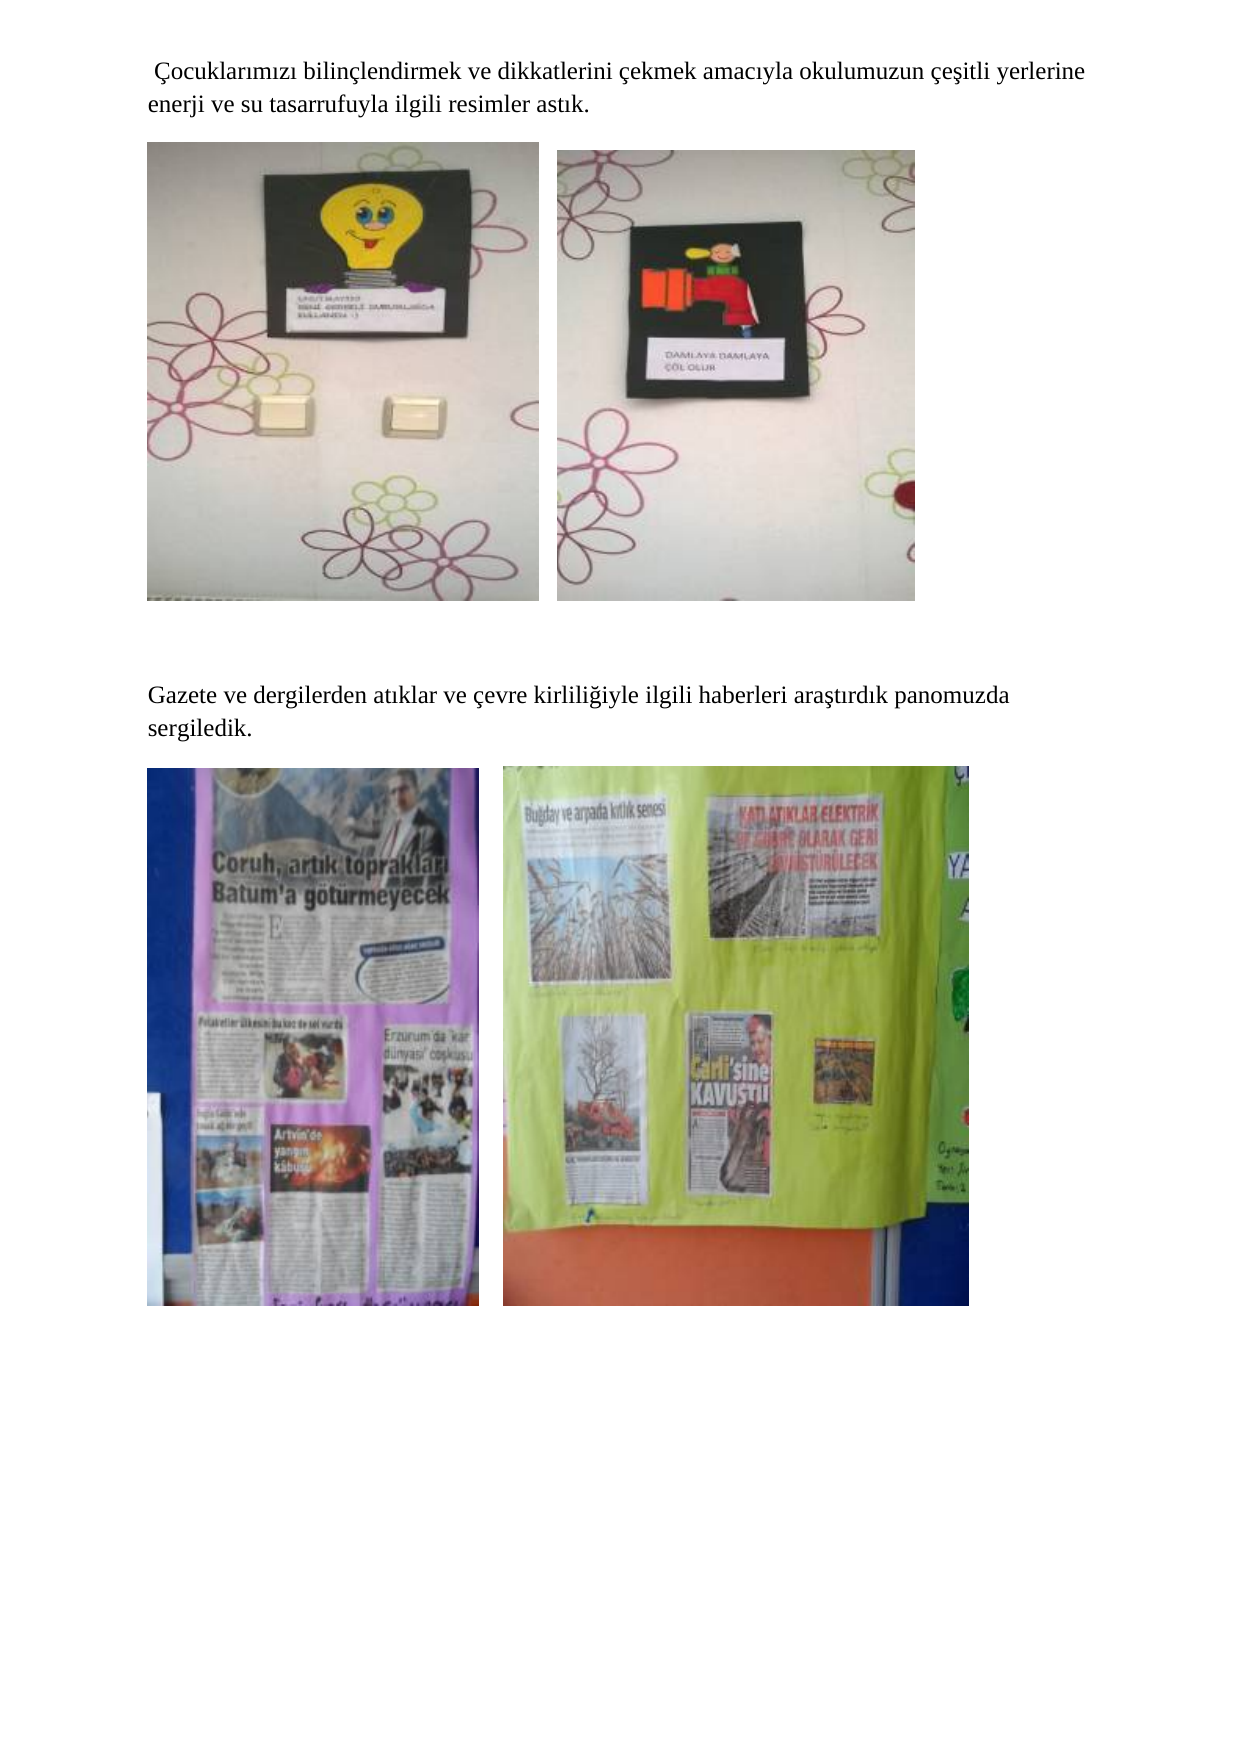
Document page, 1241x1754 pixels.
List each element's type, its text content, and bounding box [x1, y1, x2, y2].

picture [557, 150, 915, 601]
text Gazete ve dergilerden atıklar ve çevre kirliliğiyle ilgili haberleri araştırdık panomuzda sergiledik. [148, 680, 1093, 742]
picture [503, 766, 969, 1306]
picture [147, 142, 539, 601]
picture [147, 768, 479, 1306]
text Çocuklarımızı bilinçlendirmek ve dikkatlerini çekmek amacıyla okulumuzun çeşitli yerlerine enerji ve su tasarrufuyla ilgili resimler astık. [148, 56, 1093, 118]
